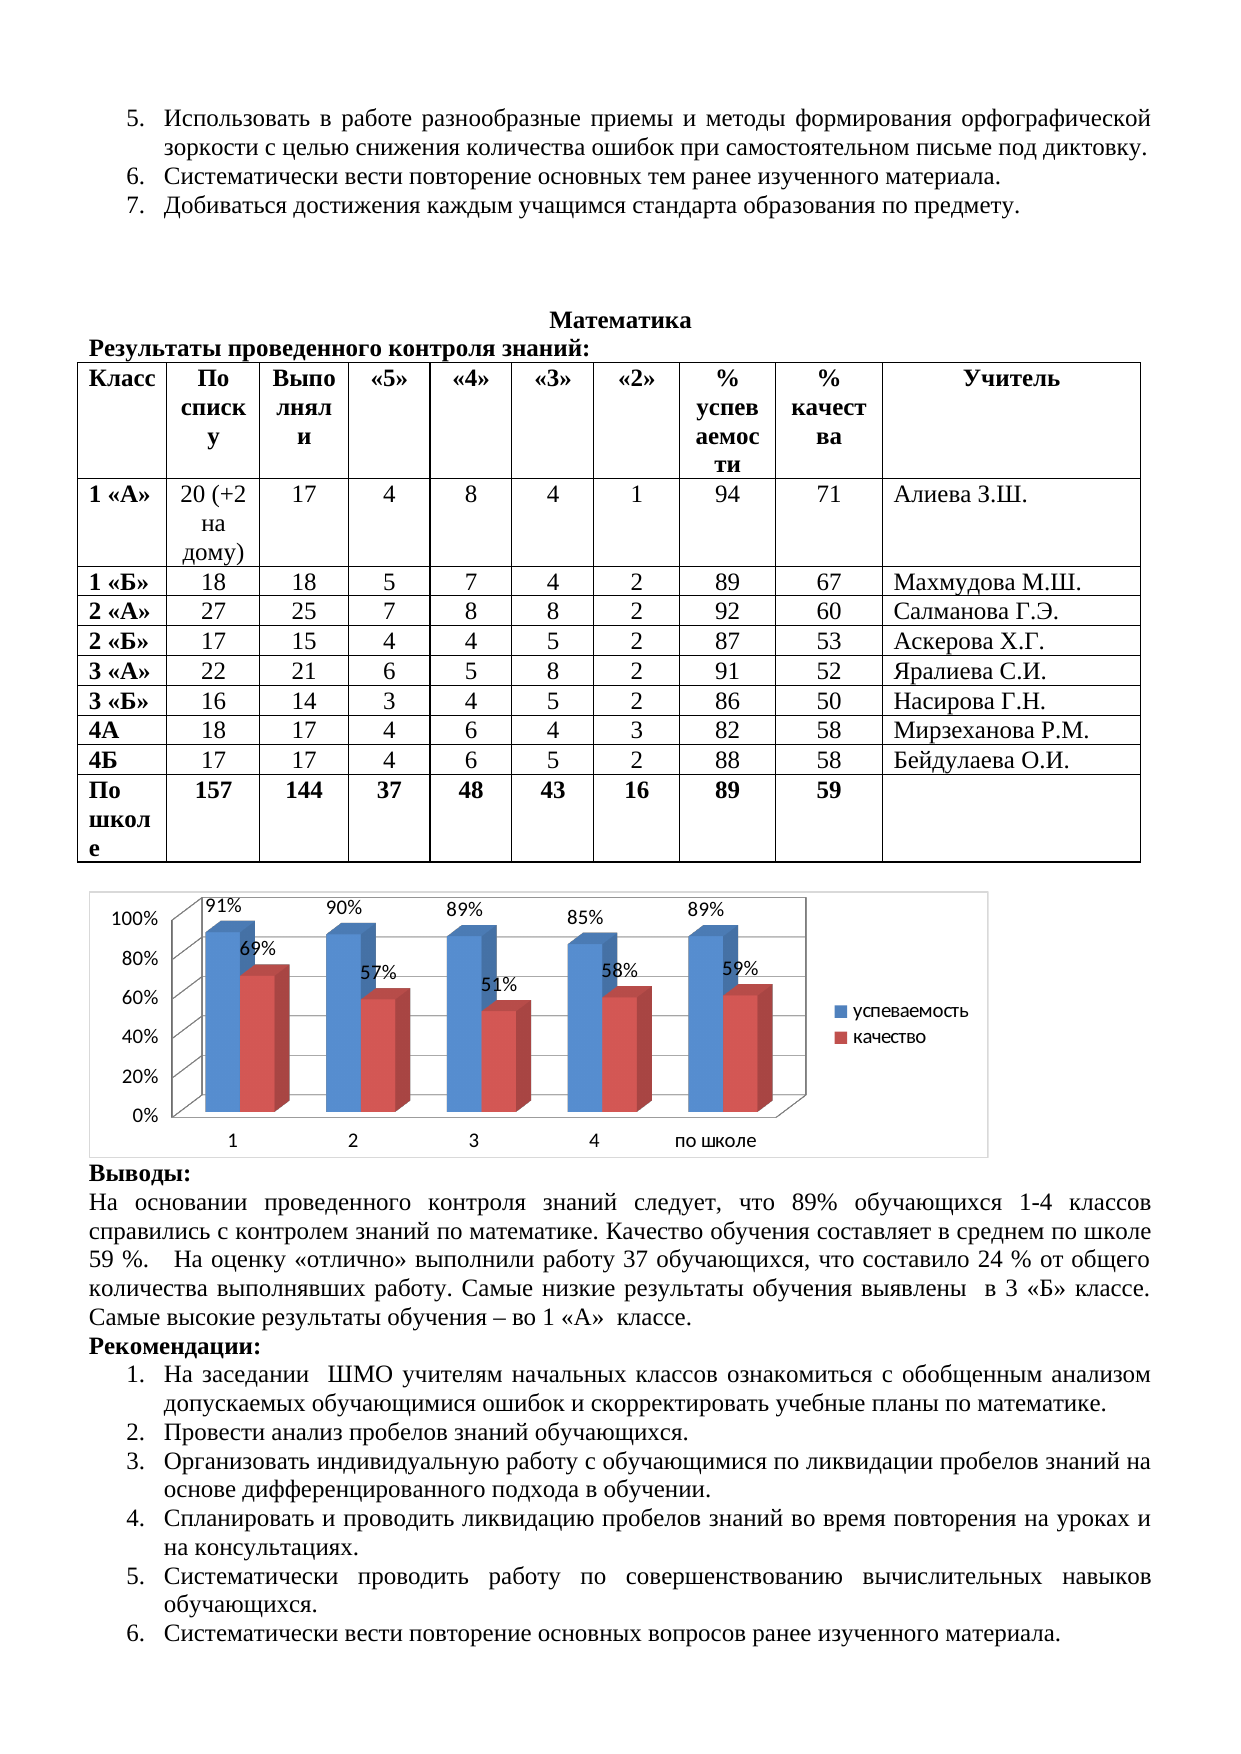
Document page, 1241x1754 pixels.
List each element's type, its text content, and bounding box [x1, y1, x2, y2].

table_cell 37 [349, 775, 429, 861]
table_cell 144 [260, 775, 348, 861]
table_header «2» [594, 363, 679, 478]
table_cell Аскерова Х.Г. [883, 626, 1140, 655]
list На заседании ШМО учителям начальных классов ознакомиться с обобщенным анализом допускаемых обучающимися ошибок и скорректировать учебные планы по математике. [126, 1359, 1152, 1417]
table_cell 14 [260, 686, 348, 714]
table_cell 2 [594, 686, 679, 714]
table_cell 2 [594, 596, 679, 625]
table_cell 3 [349, 686, 429, 714]
table_cell 18 [260, 567, 348, 595]
table_cell 58 [776, 716, 882, 744]
table_cell 8 [431, 479, 511, 566]
table_cell 25 [260, 596, 348, 625]
table_cell 157 [167, 775, 259, 861]
table_cell 5 [431, 656, 511, 685]
table_cell 22 [167, 656, 259, 685]
table_cell 88 [680, 745, 775, 774]
table_cell 5 [512, 686, 593, 714]
table_cell 8 [431, 596, 511, 625]
table_cell 2 [594, 567, 679, 595]
table_cell Бейдулаева О.И. [883, 745, 1140, 774]
table_cell 89 [680, 775, 775, 861]
list Добиваться достижения каждым учащимся стандарта образования по предмету. [126, 190, 1152, 218]
table_cell 1 «А» [78, 479, 166, 566]
table_cell [883, 775, 1140, 861]
table_cell 17 [260, 479, 348, 566]
table_cell 7 [349, 596, 429, 625]
table_cell 4А [78, 716, 166, 744]
table_cell 16 [594, 775, 679, 861]
table_cell 18 [167, 716, 259, 744]
table_cell 86 [680, 686, 775, 714]
table_cell 50 [776, 686, 882, 714]
table_header Класс [78, 363, 166, 478]
text Выводы: [89, 1158, 1152, 1187]
table_cell 6 [349, 656, 429, 685]
table_cell 82 [680, 716, 775, 744]
table_header Учитель [883, 363, 1140, 478]
table_cell 52 [776, 656, 882, 685]
table_cell 43 [512, 775, 593, 861]
list Организовать индивидуальную работу с обучающимися по ликвидации пробелов знаний на основе дифференцированного подхода в обучении. [126, 1446, 1152, 1503]
list Использовать в работе разнообразные приемы и методы формирования орфографической зоркости с целью снижения количества ошибок при самостоятельном письме под диктовку. [126, 103, 1152, 161]
list Систематически проводить работу по совершенствованию вычислительных навыков обучающихся. [126, 1561, 1152, 1618]
table_header Выполняли [260, 363, 348, 478]
table_cell 59 [776, 775, 882, 861]
table_cell 7 [431, 567, 511, 595]
table_cell 17 [260, 745, 348, 774]
list Систематически вести повторение основных вопросов ранее изученного материала. [126, 1618, 1152, 1647]
table_cell 15 [260, 626, 348, 655]
table_cell 8 [512, 656, 593, 685]
table_header «3» [512, 363, 593, 478]
table_cell 2 «А» [78, 596, 166, 625]
table_cell 4 [349, 716, 429, 744]
table_cell 58 [776, 745, 882, 774]
table_cell 4 [512, 716, 593, 744]
table_cell 16 [167, 686, 259, 714]
table_cell 91 [680, 656, 775, 685]
table_cell 3 «А» [78, 656, 166, 685]
table_cell 3 «Б» [78, 686, 166, 714]
table_cell Махмудова М.Ш. [883, 567, 1140, 595]
table_cell 53 [776, 626, 882, 655]
table_cell 2 [594, 745, 679, 774]
table_header % качества [776, 363, 882, 478]
table_cell 6 [431, 745, 511, 774]
table_cell 4 [349, 745, 429, 774]
table_cell 18 [167, 567, 259, 595]
table_cell 67 [776, 567, 882, 595]
table_header «5» [349, 363, 429, 478]
table_cell 94 [680, 479, 775, 566]
list Провести анализ пробелов знаний обучающихся. [126, 1417, 1152, 1446]
table_cell 89 [680, 567, 775, 595]
table_cell 5 [512, 745, 593, 774]
table_cell Алиева З.Ш. [883, 479, 1140, 566]
table_cell 4Б [78, 745, 166, 774]
table_cell 4 [349, 479, 429, 566]
table_cell 60 [776, 596, 882, 625]
table_cell 4 [512, 479, 593, 566]
table_cell 4 [431, 686, 511, 714]
table_cell 1 [594, 479, 679, 566]
table_cell 8 [512, 596, 593, 625]
text На основании проведенного контроля знаний следует, что 89% обучающихся 1-4 классов справились с контролем знаний по математике. Качество обучения составляет в среднем по школе 59 %. На оценку «отлично» выполнили работу 37 обучающихся, что составило 24 % от общего количества выполнявших работу. Самые низкие результаты обучения выявлены в 3 «Б» классе. Самые высокие результаты обучения – во 1 «А» классе. [89, 1187, 1152, 1331]
table_cell 17 [167, 626, 259, 655]
table_cell 1 «Б» [78, 567, 166, 595]
list Спланировать и проводить ликвидацию пробелов знаний во время повторения на уроках и на консультациях. [126, 1503, 1152, 1561]
table_cell 71 [776, 479, 882, 566]
table_cell 6 [431, 716, 511, 744]
table_header По списку [167, 363, 259, 478]
table_cell 5 [512, 626, 593, 655]
table_cell 2 [594, 626, 679, 655]
table_cell 3 [594, 716, 679, 744]
table_cell 48 [431, 775, 511, 861]
table_cell Мирзеханова Р.М. [883, 716, 1140, 744]
table_cell 27 [167, 596, 259, 625]
table_cell 20 (+2 на дому) [167, 479, 259, 566]
table_cell 92 [680, 596, 775, 625]
table_cell 5 [349, 567, 429, 595]
list Систематически вести повторение основных тем ранее изученного материала. [126, 161, 1152, 190]
table_cell 17 [167, 745, 259, 774]
table_cell 21 [260, 656, 348, 685]
table_cell 2 «Б» [78, 626, 166, 655]
table_cell 87 [680, 626, 775, 655]
table_cell По школе [78, 775, 166, 861]
table_cell Салманова Г.Э. [883, 596, 1140, 625]
table_cell 4 [431, 626, 511, 655]
table_cell Насирова Г.Н. [883, 686, 1140, 714]
table_cell 4 [349, 626, 429, 655]
text Результаты проведенного контроля знаний: [89, 333, 1152, 362]
table_cell 2 [594, 656, 679, 685]
table_header «4» [431, 363, 511, 478]
table_cell 4 [512, 567, 593, 595]
table_cell Яралиева С.И. [883, 656, 1140, 685]
table_header % успеваемости [680, 363, 775, 478]
text Математика [89, 305, 1152, 333]
table_cell 17 [260, 716, 348, 744]
text Рекомендации: [89, 1331, 1152, 1359]
